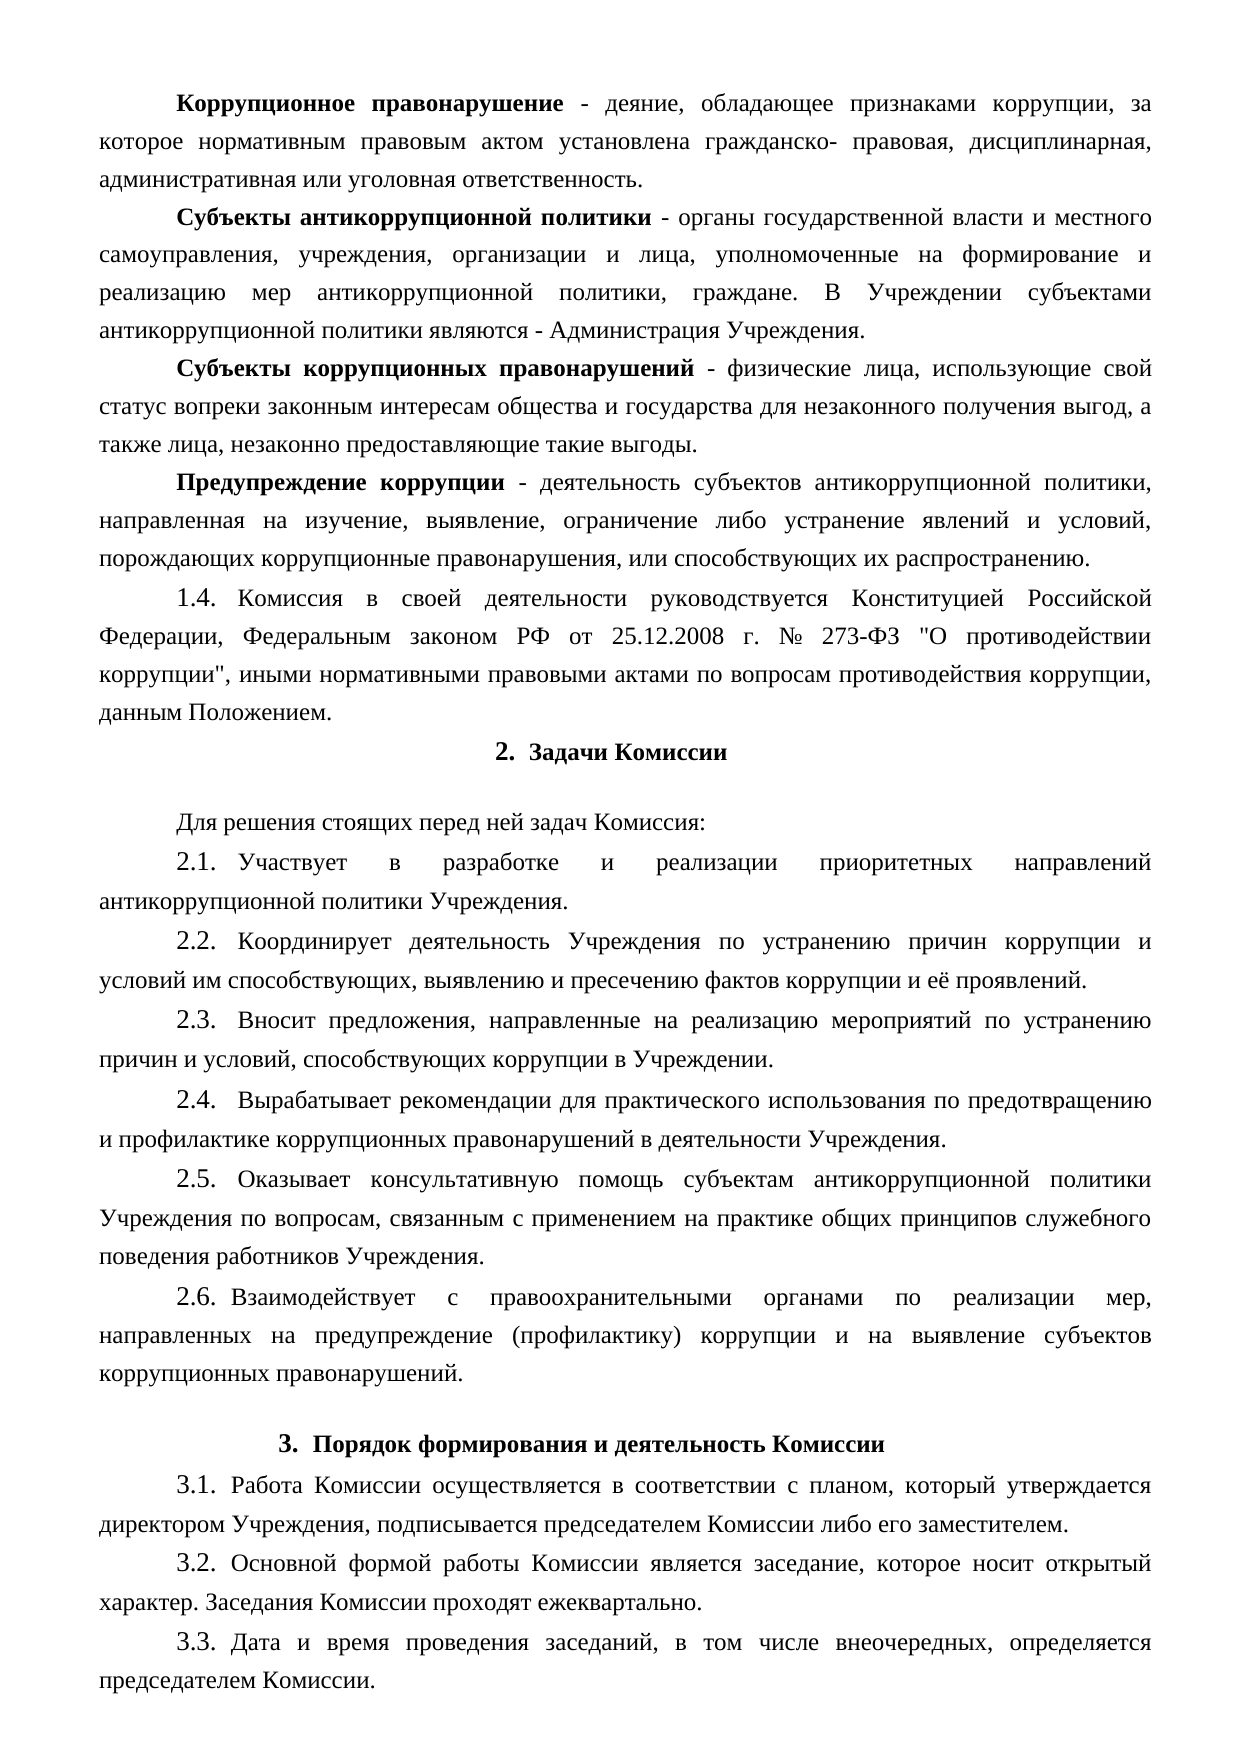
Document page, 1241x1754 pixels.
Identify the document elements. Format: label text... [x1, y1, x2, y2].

list Вносит предложения, направленные на реализацию мероприятий по устранению причин и условий, способствующих коррупции в Учреждении. [99, 1004, 1152, 1073]
list Комиссия в своей деятельности руководствуется Конституцией Российской Федерации, Федеральным законом РФ от 25.12.2008 г. № 273-ФЗ "О противодействии коррупции", иными нормативными правовыми актами по вопросам противодействия коррупции, данным Положением. [99, 581, 1152, 726]
list Работа Комиссии осуществляется в соответствии с планом, который утверждается директором Учреждения, подписывается председателем Комиссии либо его заместителем. [99, 1468, 1152, 1537]
list Вырабатывает рекомендации для практического использования по предотвращению и профилактике коррупционных правонарушений в деятельности Учреждения. [99, 1083, 1152, 1152]
text Субъекты антикоррупционной политики - органы государственной власти и местного самоуправления, учреждения, организации и лица, уполномоченные на формирование и реализацию мер антикоррупционной политики, граждане. В Учреждении субъектами антикоррупционной политики являются - Администрация Учреждения. [99, 202, 1152, 344]
list Дата и время проведения заседаний, в том числе внеочередных, определяется председателем Комиссии. [99, 1625, 1152, 1694]
list Координирует деятельность Учреждения по устранению причин коррупции и условий им способствующих, выявлению и пресечению фактов коррупции и её проявлений. [99, 924, 1152, 994]
text Коррупционное правонарушение - деяние, обладающее признаками коррупции, за которое нормативным правовым актом установлена гражданско- правовая, дисциплинарная, административная или уголовная ответственность. [99, 88, 1152, 192]
text Предупреждение коррупции - деятельность субъектов антикоррупционной политики, направленная на изучение, выявление, ограничение либо устранение явлений и условий, порождающих коррупционные правонарушения, или способствующих их распространению. [99, 467, 1152, 572]
text Субъекты коррупционных правонарушений - физические лица, использующие свой статус вопреки законным интересам общества и государства для незаконного получения выгод, а также лица, незаконно предоставляющие такие выгоды. [99, 353, 1152, 458]
text Для решения стоящих перед ней задач Комиссия: [99, 807, 1152, 835]
list Основной формой работы Комиссии является заседание, которое носит открытый характер. Заседания Комиссии проходят ежеквартально. [99, 1547, 1152, 1616]
list Порядок формирования и деятельность Комиссии [278, 1427, 1152, 1458]
list Задачи Комиссии [495, 735, 1152, 766]
list Участвует в разработке и реализации приоритетных направлений антикоррупционной политики Учреждения. [99, 845, 1152, 915]
list Оказывает консультативную помощь субъектам антикоррупционной политики Учреждения по вопросам, связанным с применением на практике общих принципов служебного поведения работников Учреждения. [99, 1162, 1152, 1270]
list Взаимодействует с правоохранительными органами по реализации мер, направленных на предупреждение (профилактику) коррупции и на выявление субъектов коррупционных правонарушений. [99, 1280, 1152, 1387]
